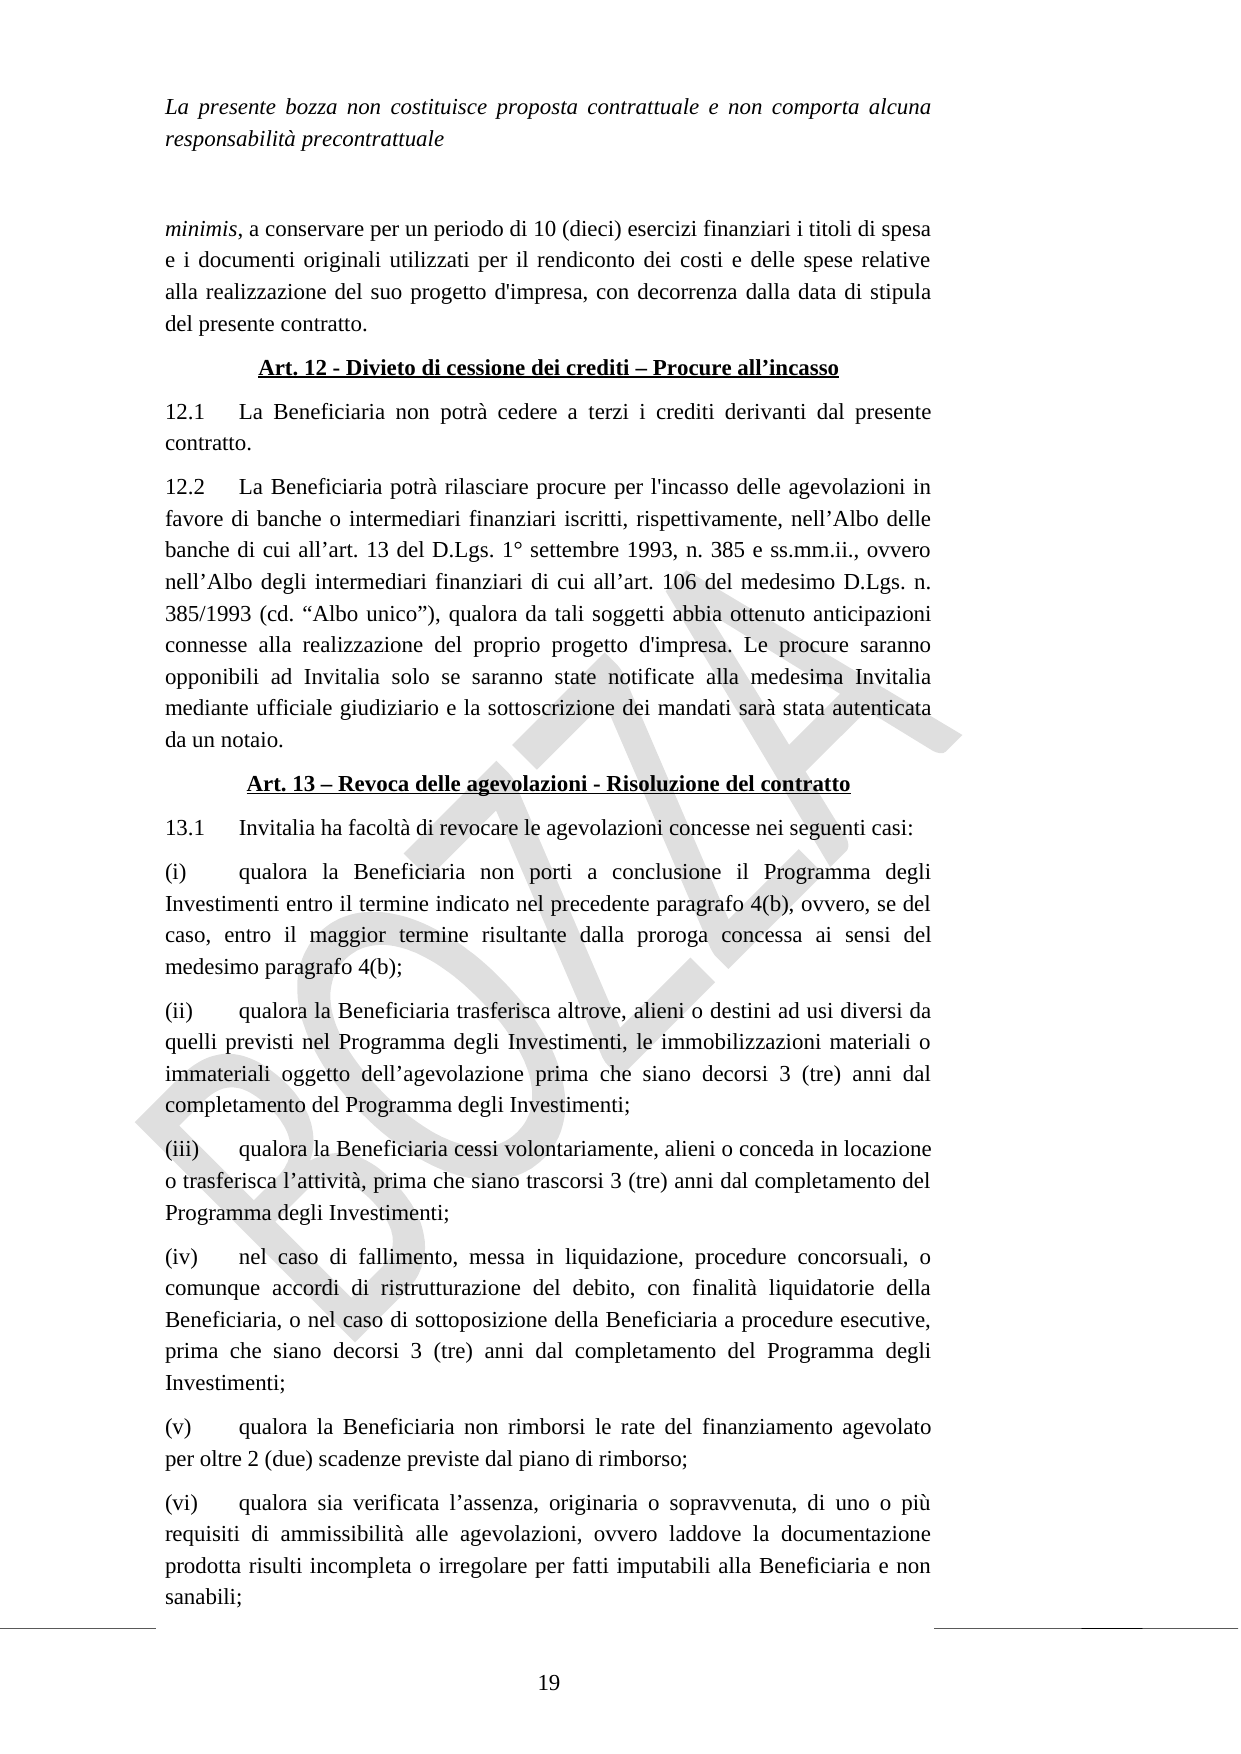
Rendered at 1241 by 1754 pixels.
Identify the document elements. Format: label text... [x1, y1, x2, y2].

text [165, 215, 932, 336]
text 12.2 La Beneficiaria potrà rilasciare procure per l'incasso delle agevolazioni in favore di banche o intermediari finanziari iscritti, rispettivamente, nell’Albo delle banche di cui all’art. 13 del D.Lgs. 1° settembre 1993, n. 385 e ss.mm.ii., ovvero nell’Albo degli intermediari finanziari di cui all’art. 106 del medesimo D.Lgs. n. 385/1993 (cd. “Albo unico”), qualora da tali soggetti abbia ottenuto anticipazioni connesse alla realizzazione del proprio progetto d'impresa. Le procure saranno opponibili ad Invitalia solo se saranno state notificate alla medesima Invitalia mediante ufficiale giudiziario e la sottoscrizione dei mandati sarà stata autenticata da un notaio. [165, 473, 932, 752]
list qualora sia verificata l’assenza, originaria o sopravvenuta, di uno o più requisiti di ammissibilità alle agevolazioni, ovvero laddove la documentazione prodotta risulti incompleta o irregolare per fatti imputabili alla Beneficiaria e non sanabili; [165, 1489, 932, 1610]
text Art. 12 - Divieto di cessione dei crediti – Procure all’incasso [165, 354, 932, 380]
list nel caso di fallimento, messa in liquidazione, procedure concorsuali, o comunque accordi di ristrutturazione del debito, con finalità liquidatorie della Beneficiaria, o nel caso di sottoposizione della Beneficiaria a procedure esecutive, prima che siano decorsi 3 (tre) anni dal completamento del Programma degli Investimenti; [165, 1243, 932, 1395]
list qualora la Beneficiaria trasferisca altrove, alieni o destini ad usi diversi da quelli previsti nel Programma degli Investimenti, le immobilizzazioni materiali o immateriali oggetto dell’agevolazione prima che siano decorsi 3 (tre) anni dal completamento del Programma degli Investimenti; [165, 997, 932, 1118]
text 13.1 Invitalia ha facoltà di revocare le agevolazioni concesse nei seguenti casi: [165, 814, 932, 840]
text Art. 13 – Revoca delle agevolazioni - Risoluzione del contratto [165, 770, 932, 796]
list qualora la Beneficiaria non rimborsi le rate del finanziamento agevolato per oltre 2 (due) scadenze previste dal piano di rimborso; [165, 1413, 932, 1471]
list qualora la Beneficiaria non porti a conclusione il Programma degli Investimenti entro il termine indicato nel precedente paragrafo 4(b), ovvero, se del caso, entro il maggior termine risultante dalla proroga concessa ai sensi del medesimo paragrafo 4(b); [165, 858, 932, 979]
text 12.1 La Beneficiaria non potrà cedere a terzi i crediti derivanti dal presente contratto. [165, 398, 932, 456]
list qualora la Beneficiaria cessi volontariamente, alieni o conceda in locazione o trasferisca l’attività, prima che siano trascorsi 3 (tre) anni dal completamento del Programma degli Investimenti; [165, 1136, 932, 1225]
